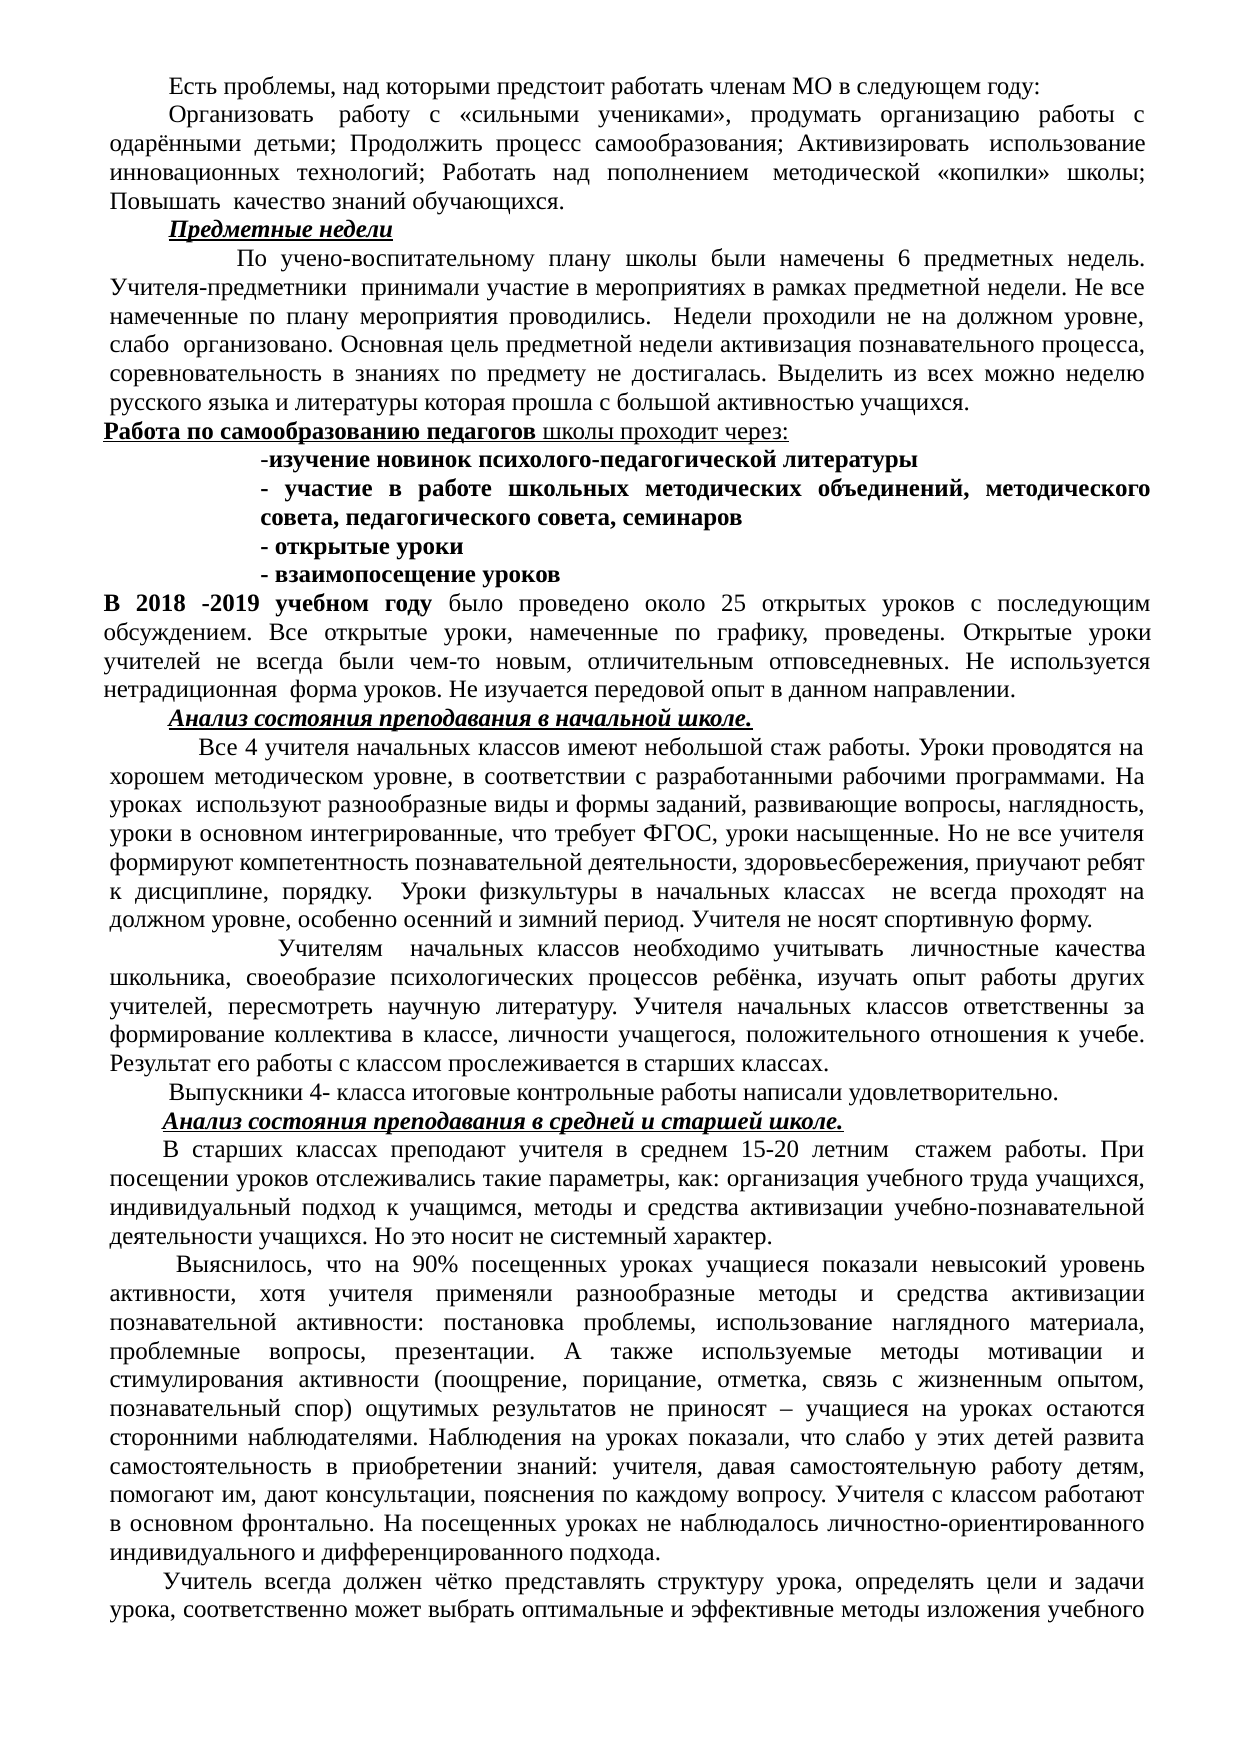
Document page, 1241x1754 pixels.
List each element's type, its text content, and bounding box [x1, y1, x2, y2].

text Работа по самообразованию педагогов школы проходит через: [103, 416, 1152, 444]
text Анализ состояния преподавания в начальной школе. [109, 703, 1146, 732]
text - открытые уроки [260, 531, 1152, 559]
text В старших классах преподают учителя в среднем 15-20 летним стажем работы. При посещении уроков отслеживались такие параметры, как: организация учебного труда учащихся, индивидуальный подход к учащимся, методы и средства активизации учебно-познавательной деятельности учащихся. Но это носит не системный характер. [109, 1134, 1146, 1249]
text По учено-воспитательному плану школы были намечены 6 предметных недель. Учителя-предметники принимали участие в мероприятиях в рамках предметной недели. Не все намеченные по плану мероприятия проводились. Недели проходили не на должном уровне, слабо организовано. Основная цель предметной недели активизация познавательного процесса, соревновательность в знаниях по предмету не достигалась. Выделить из всех можно неделю русского языка и литературы которая прошла с большой активностью учащихся. [109, 243, 1146, 416]
text Анализ состояния преподавания в средней и старшей школе. [109, 1106, 1146, 1134]
text -изучение новинок психолого-педагогической литературы [260, 444, 1152, 473]
text Выяснилось, что на 90% посещенных уроках учащиеся показали невысокий уровень активности, хотя учителя применяли разнообразные методы и средства активизации познавательной активности: постановка проблемы, использование наглядного материала, проблемные вопросы, презентации. А также используемые методы мотивации и стимулирования активности (поощрение, порицание, отметка, связь с жизненным опытом, познавательный спор) ощутимых результатов не приносят – учащиеся на уроках остаются сторонними наблюдателями. Наблюдения на уроках показали, что слабо у этих детей развита самостоятельность в приобретении знаний: учителя, давая самостоятельную работу детям, помогают им, дают консультации, пояснения по каждому вопросу. Учителя с классом работают в основном фронтально. На посещенных уроках не наблюдалось личностно-ориентированного индивидуального и дифференцированного подхода. [109, 1249, 1146, 1566]
text Выпускники 4- класса итоговые контрольные работы написали удовлетворительно. [109, 1077, 1146, 1106]
text Учителям начальных классов необходимо учитывать личностные качества школьника, своеобразие психологических процессов ребёнка, изучать опыт работы других учителей, пересмотреть научную литературу. Учителя начальных классов ответственны за формирование коллектива в классе, личности учащегося, положительного отношения к учебе. Результат его работы с классом прослеживается в старших классах. [109, 933, 1146, 1077]
text Организовать работу с «сильными учениками», продумать организацию работы с одарёнными детьми; Продолжить процесс самообразования; Активизировать использование инновационных технологий; Работать над пополнением методической «копилки» школы; Повышать качество знаний обучающихся. [109, 99, 1146, 214]
text Все 4 учителя начальных классов имеют небольшой стаж работы. Уроки проводятся на хорошем методическом уровне, в соответствии с разработанными рабочими программами. На уроках используют разнообразные виды и формы заданий, развивающие вопросы, наглядность, уроки в основном интегрированные, что требует ФГОС, уроки насыщенные. Но не все учителя формируют компетентность познавательной деятельности, здоровьесбережения, приучают ребят к дисциплине, порядку. Уроки физкультуры в начальных классах не всегда проходят на должном уровне, особенно осенний и зимний период. Учителя не носят спортивную форму. [109, 732, 1146, 933]
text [109, 1566, 1146, 1623]
text Предметные недели [109, 214, 1146, 243]
text - участие в работе школьных методических объединений, методического совета, педагогического совета, семинаров [260, 473, 1152, 531]
text - взаимопосещение уроков [260, 559, 1152, 588]
text В 2018 -2019 учебном году было проведено около 25 открытых уроков с последующим обсуждением. Все открытые уроки, намеченные по графику, проведены. Открытые уроки учителей не всегда были чем-то новым, отличительным отповседневных. Не используется нетрадиционная форма уроков. Не изучается передовой опыт в данном направлении. [103, 588, 1152, 703]
text Есть проблемы, над которыми предстоит работать членам МО в следующем году: [109, 71, 1146, 99]
